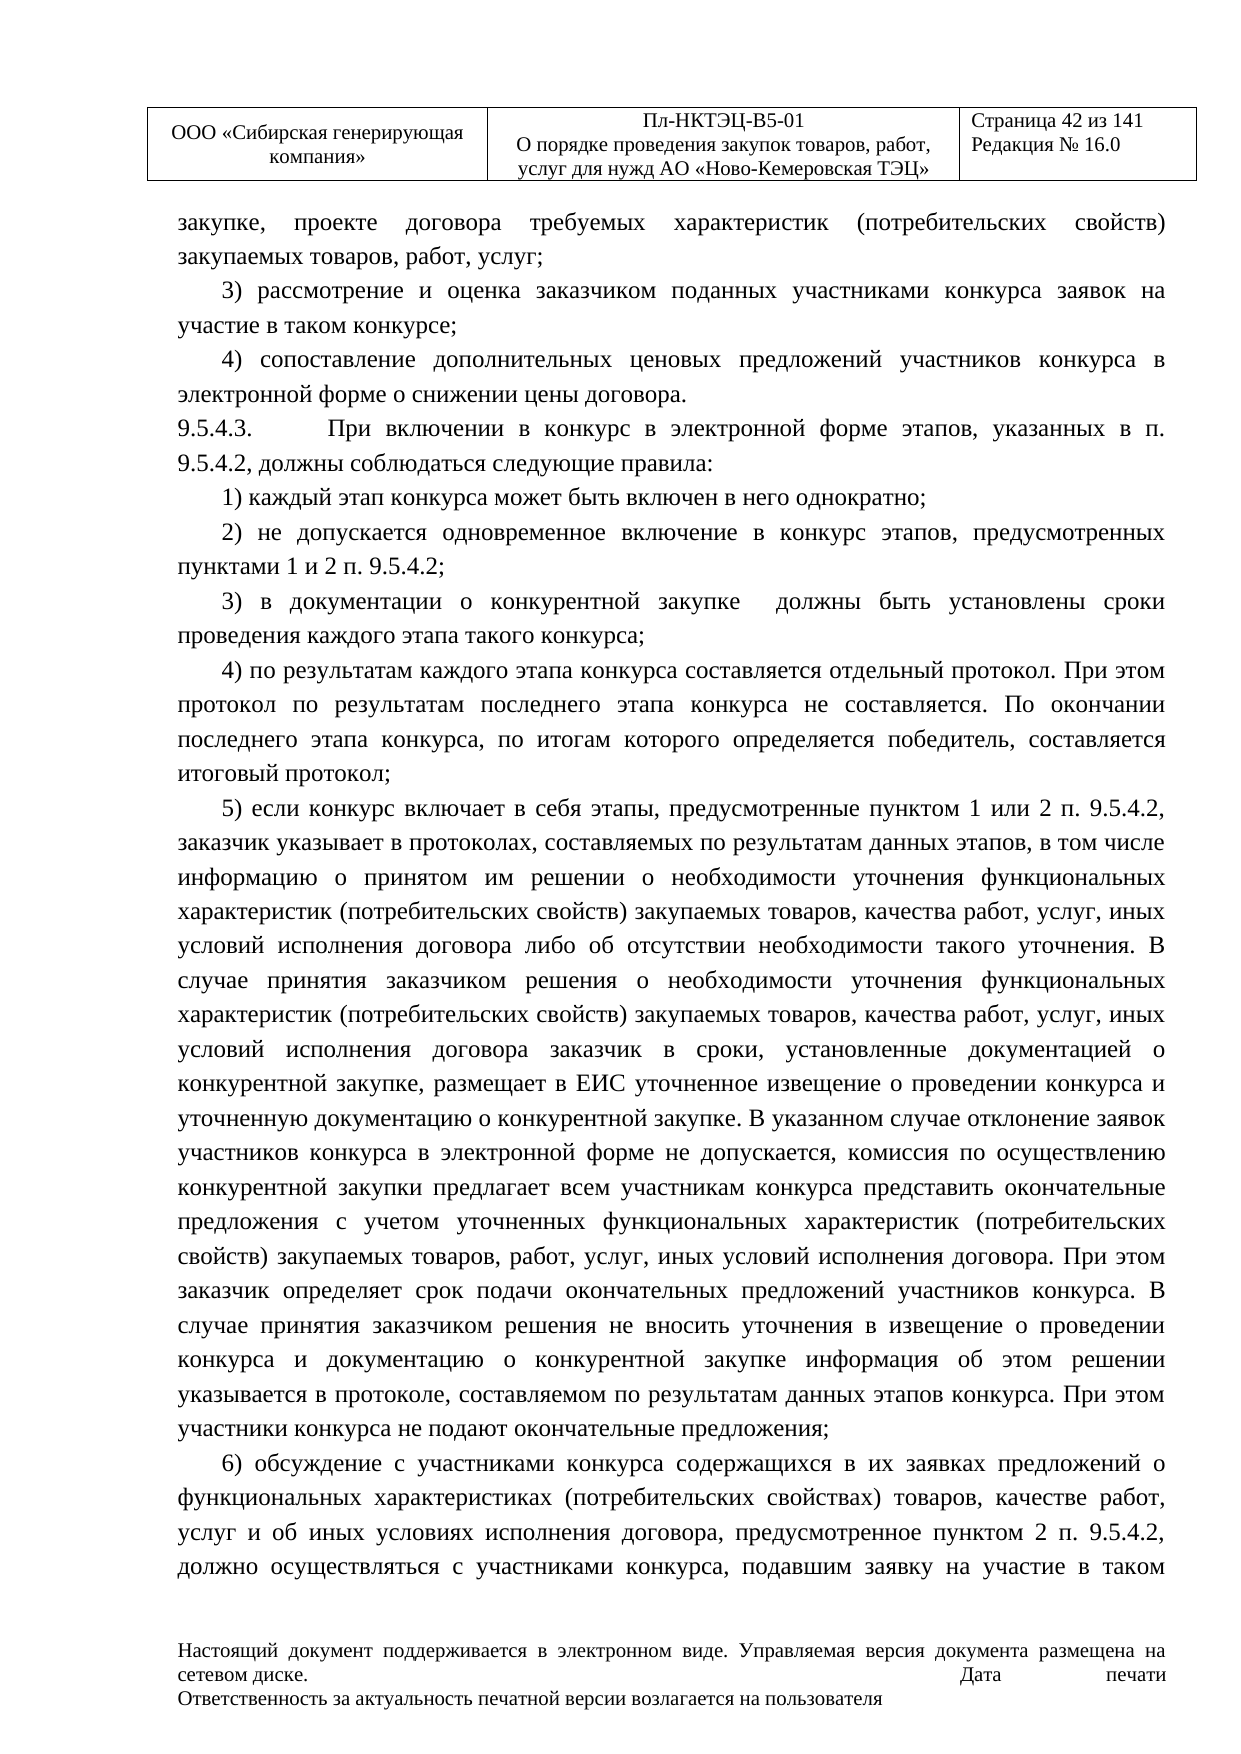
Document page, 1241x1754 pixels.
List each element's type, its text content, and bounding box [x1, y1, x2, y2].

text 5) если конкурс включает в себя этапы, предусмотренные пунктом 1 или 2 п. 9.5.4.2, заказчик указывает в протоколах, составляемых по результатам данных этапов, в том числе информацию о принятом им решении о необходимости уточнения функциональных характеристик (потребительских свойств) закупаемых товаров, качества работ, услуг, иных условий исполнения договора либо об отсутствии необходимости такого уточнения. В случае принятия заказчиком решения о необходимости уточнения функциональных характеристик (потребительских свойств) закупаемых товаров, качества работ, услуг, иных условий исполнения договора заказчик в сроки, установленные документацией о конкурентной закупке, размещает в ЕИС уточненное извещение о проведении конкурса и уточненную документацию о конкурентной закупке. В указанном случае отклонение заявок участников конкурса в электронной форме не допускается, комиссия по осуществлению конкурентной закупки предлагает всем участникам конкурса представить окончательные предложения с учетом уточненных функциональных характеристик (потребительских свойств) закупаемых товаров, работ, услуг, иных условий исполнения договора. При этом заказчик определяет срок подачи окончательных предложений участников конкурса. В случае принятия заказчиком решения не вносить уточнения в извещение о проведении конкурса и документацию о конкурентной закупке информация об этом решении указывается в протоколе, составляемом по результатам данных этапов конкурса. При этом участники конкурса не подают окончательные предложения; [177, 793, 1166, 1442]
list При включении в конкурс в электронной форме этапов, указанных в п. 9.5.4.2, должны соблюдаться следующие правила: [177, 413, 1166, 477]
text 1) каждый этап конкурса может быть включен в него однократно; [177, 482, 1166, 511]
text 3) рассмотрение и оценка заказчиком поданных участниками конкурса заявок на участие в таком конкурсе; [177, 276, 1166, 339]
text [177, 207, 1166, 270]
text 4) сопоставление дополнительных ценовых предложений участников конкурса в электронной форме о снижении цены договора. [177, 344, 1166, 408]
text 2) не допускается одновременное включение в конкурс этапов, предусмотренных пунктами 1 и 2 п. 9.5.4.2; [177, 517, 1166, 580]
text 4) по результатам каждого этапа конкурса составляется отдельный протокол. При этом протокол по результатам последнего этапа конкурса не составляется. По окончании последнего этапа конкурса, по итогам которого определяется победитель, составляется итоговый протокол; [177, 655, 1166, 787]
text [177, 1448, 1166, 1580]
text 3) в документации о конкурентной закупке должны быть установлены сроки проведения каждого этапа такого конкурса; [177, 586, 1166, 649]
